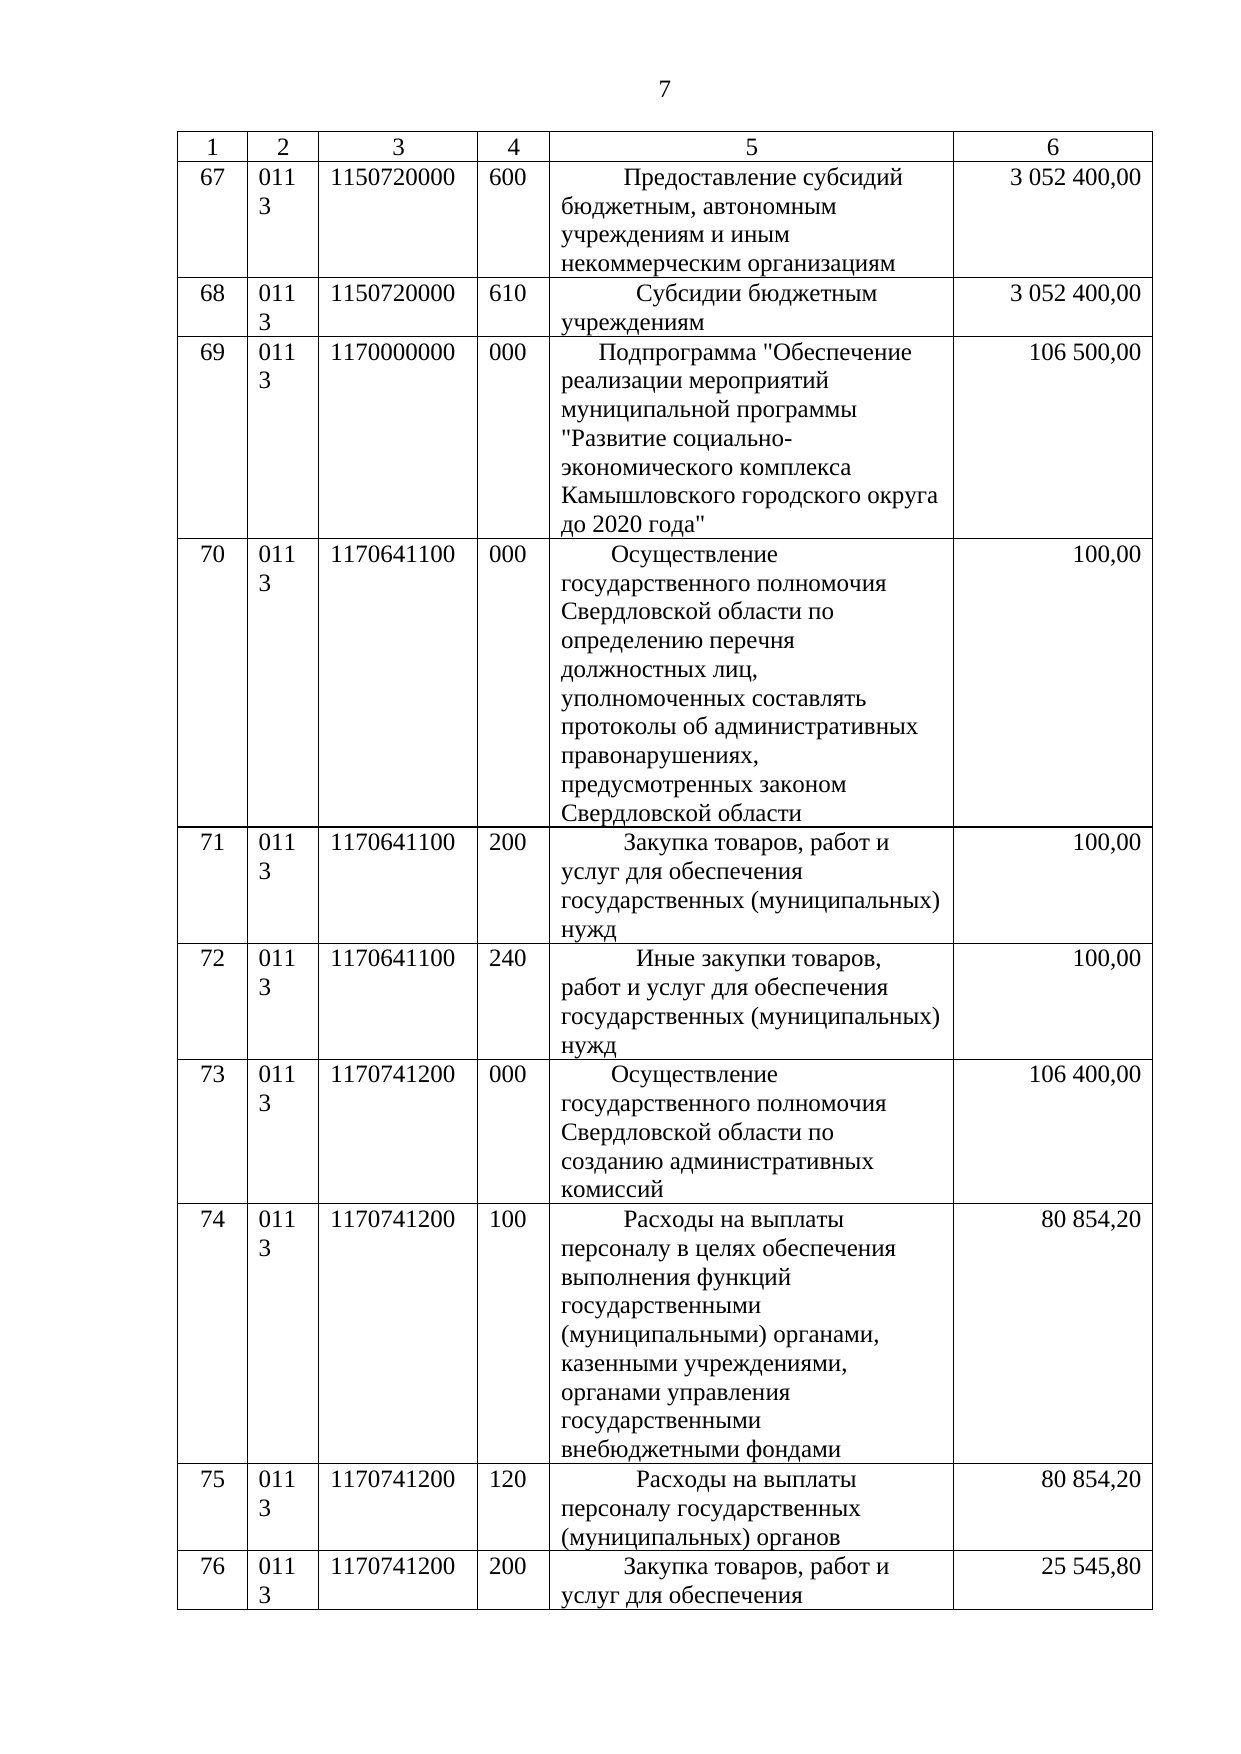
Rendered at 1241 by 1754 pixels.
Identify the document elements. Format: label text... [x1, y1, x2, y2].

table_cell Осуществление государственного полномочия Свердловской области по определению перечня должностных лиц, уполномоченных составлять протоколы об административных правонарушениях, предусмотренных законом Свердловской области [550, 539, 953, 826]
table_cell 100,00 [954, 539, 1152, 826]
table_cell 68 [178, 278, 247, 336]
table_header 4 [478, 132, 549, 161]
table_cell Субсидии бюджетным учреждениям [550, 278, 953, 336]
table_cell 0113 [248, 1060, 318, 1203]
table_cell Подпрограмма "Обеспечение реализации мероприятий муниципальной программы "Развитие социально-экономического комплекса Камышловского городского округа до 2020 года" [550, 337, 953, 538]
table_cell 1170641100 [319, 944, 477, 1058]
table_cell 0113 [248, 278, 318, 336]
table_cell 120 [478, 1464, 549, 1550]
table_cell 240 [478, 944, 549, 1058]
table_cell 0113 [248, 337, 318, 538]
table_cell 1150720000 [319, 278, 477, 336]
table_header 1 [178, 132, 247, 161]
table_cell 1150720000 [319, 162, 477, 277]
table_cell 76 [178, 1551, 247, 1609]
table_cell 1170741200 [319, 1060, 477, 1203]
table_header 6 [954, 132, 1152, 161]
table_cell 0113 [248, 1204, 318, 1463]
table_cell 0113 [248, 828, 318, 942]
table_cell Иные закупки товаров, работ и услуг для обеспечения государственных (муниципальных) нужд [550, 944, 953, 1058]
table_cell 1170741200 [319, 1204, 477, 1463]
table_cell 000 [478, 1060, 549, 1203]
table_cell Предоставление субсидий бюджетным, автономным учреждениям и иным некоммерческим организациям [550, 162, 953, 277]
table_cell 100 [478, 1204, 549, 1463]
table_cell 000 [478, 337, 549, 538]
table_cell 71 [178, 828, 247, 942]
table_cell Осуществление государственного полномочия Свердловской области по созданию административных комиссий [550, 1060, 953, 1203]
table_cell 73 [178, 1060, 247, 1203]
table_cell 1170741200 [319, 1551, 477, 1609]
table_cell 100,00 [954, 828, 1152, 942]
table_cell 70 [178, 539, 247, 826]
table_cell 106 400,00 [954, 1060, 1152, 1203]
table_cell 1170641100 [319, 828, 477, 942]
table_cell 0113 [248, 944, 318, 1058]
table_cell 75 [178, 1464, 247, 1550]
table_header 2 [248, 132, 318, 161]
table_cell 80 854,20 [954, 1464, 1152, 1550]
table_cell 25 545,80 [954, 1551, 1152, 1609]
table_cell 80 854,20 [954, 1204, 1152, 1463]
table_cell 1170000000 [319, 337, 477, 538]
table_cell 000 [478, 539, 549, 826]
table_header 3 [319, 132, 477, 161]
table_cell 3 052 400,00 [954, 278, 1152, 336]
table_cell 67 [178, 162, 247, 277]
table_cell 200 [478, 1551, 549, 1609]
table_cell 106 500,00 [954, 337, 1152, 538]
table_cell 0113 [248, 1464, 318, 1550]
table_cell 74 [178, 1204, 247, 1463]
table_cell 69 [178, 337, 247, 538]
table_cell Закупка товаров, работ и услуг для обеспечения государственных (муниципальных) нужд [550, 828, 953, 942]
table_cell 1170641100 [319, 539, 477, 826]
table_cell 610 [478, 278, 549, 336]
table_cell 0113 [248, 1551, 318, 1609]
table_cell 0113 [248, 162, 318, 277]
table_cell Расходы на выплаты персоналу в целях обеспечения выполнения функций государственными (муниципальными) органами, казенными учреждениями, органами управления государственными внебюджетными фондами [550, 1204, 953, 1463]
table_cell Расходы на выплаты персоналу государственных (муниципальных) органов [550, 1464, 953, 1550]
table_cell 200 [478, 828, 549, 942]
table_cell 600 [478, 162, 549, 277]
table_cell 1170741200 [319, 1464, 477, 1550]
table_cell 0113 [248, 539, 318, 826]
table_header 5 [550, 132, 953, 161]
table_cell 72 [178, 944, 247, 1058]
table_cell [550, 1551, 953, 1609]
table_cell 100,00 [954, 944, 1152, 1058]
table_cell 3 052 400,00 [954, 162, 1152, 277]
